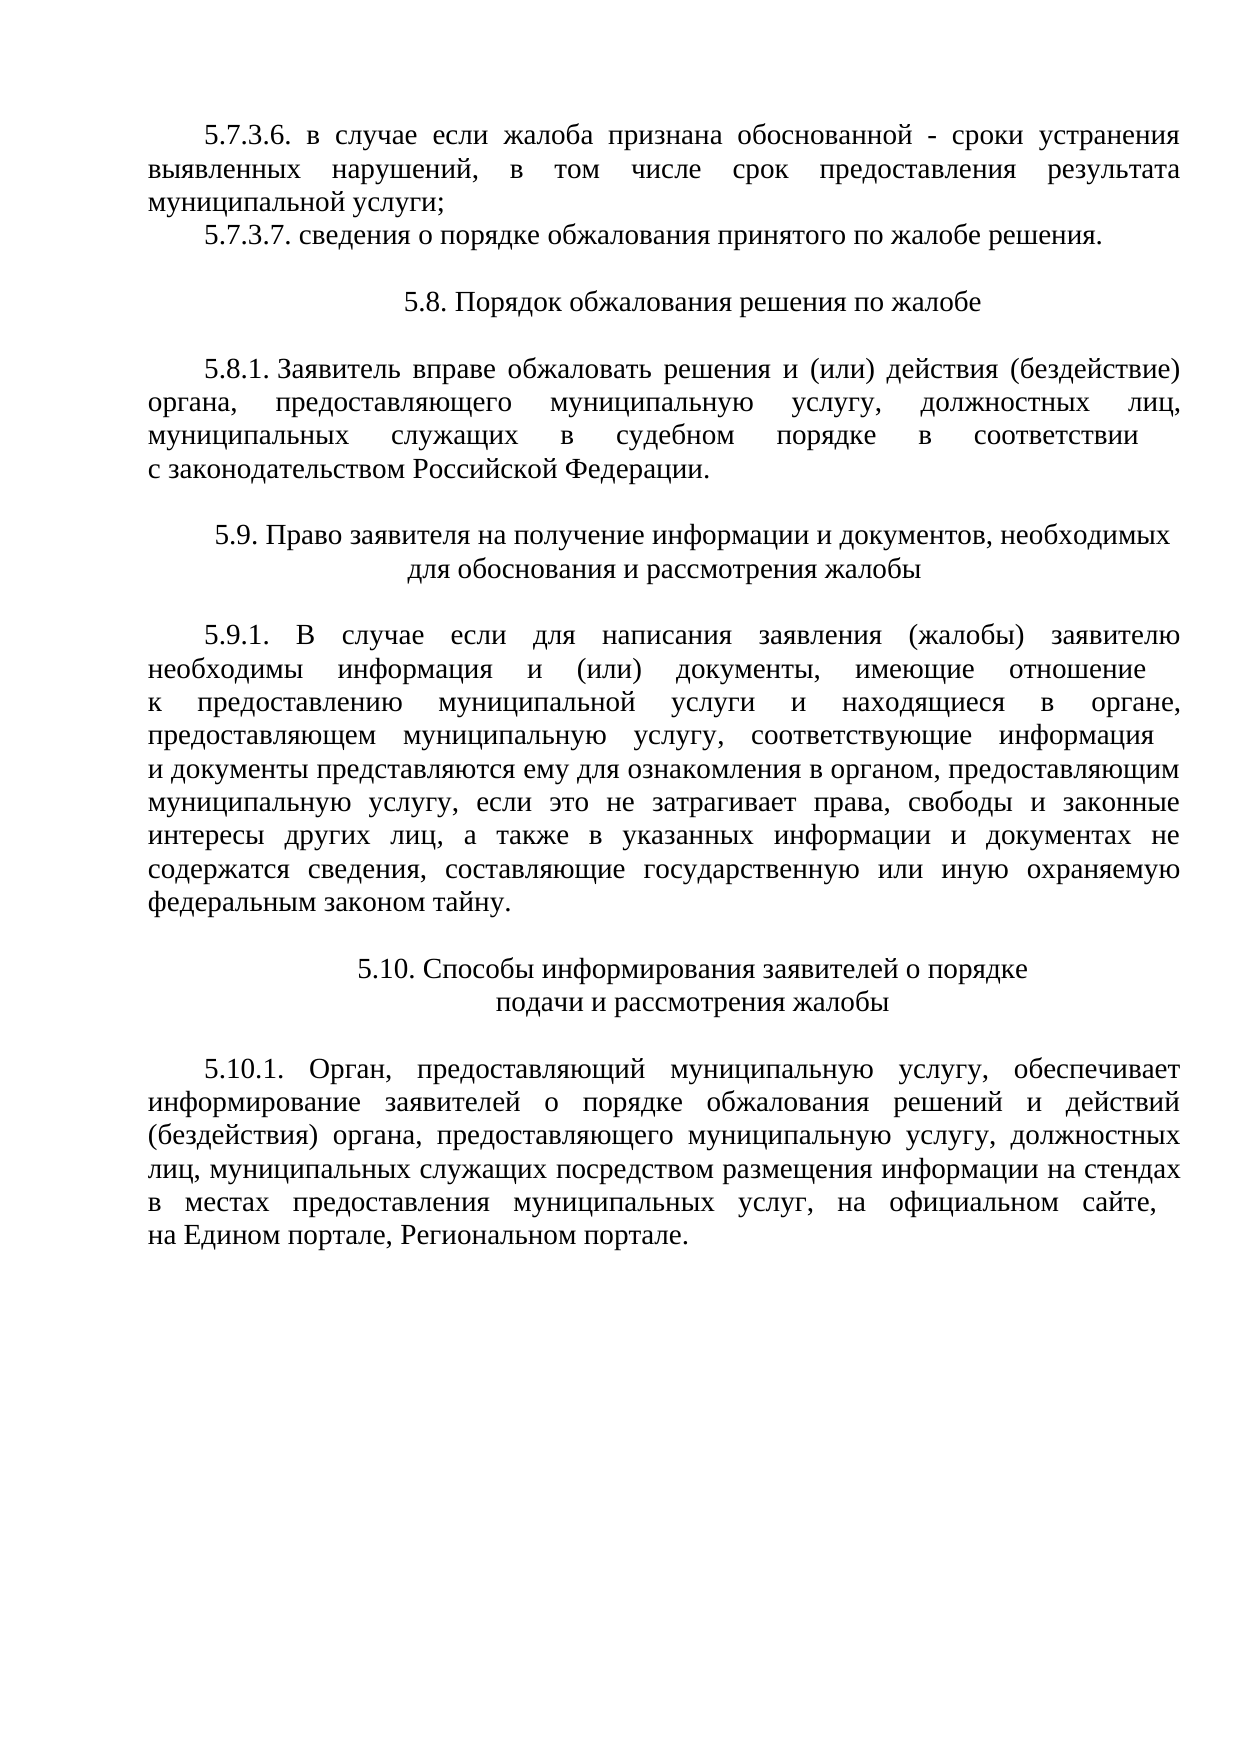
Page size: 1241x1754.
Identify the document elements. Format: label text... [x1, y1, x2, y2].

text 5.9.1. В случае если для написания заявления (жалобы) заявителю необходимы информация и (или) документы, имеющие отношение к предоставлению муниципальной услуги и находящиеся в органе, предоставляющем муниципальную услугу, соответствующие информация и документы представляются ему для ознакомления в органом, предоставляющим муниципальную услугу, если это не затрагивает права, свободы и законные интересы других лиц, а также в указанных информации и документах не содержатся сведения, составляющие государственную или иную охраняемую федеральным законом тайну. [148, 618, 1181, 918]
text 5.9. Право заявителя на получение информации и документов, необходимых для обоснования и рассмотрения жалобы [148, 518, 1181, 585]
text 5.8.1. Заявитель вправе обжаловать решения и (или) действия (бездействие) органа, предоставляющего муниципальную услугу, должностных лиц, муниципальных служащих в судебном порядке в соответствии с законодательством Российской Федерации. [148, 351, 1181, 485]
text 5.10.1. Орган, предоставляющий муниципальную услугу, обеспечивает информирование заявителей о порядке обжалования решений и действий (бездействия) органа, предоставляющего муниципальную услугу, должностных лиц, муниципальных служащих посредством размещения информации на стендах в местах предоставления муниципальных услуг, на официальном сайте, на Едином портале, Региональном портале. [148, 1051, 1181, 1251]
text подачи и рассмотрения жалобы [148, 985, 1181, 1018]
text 5.8. Порядок обжалования решения по жалобе [148, 285, 1181, 318]
text 5.7.3.6. в случае если жалоба признана обоснованной - сроки устранения выявленных нарушений, в том числе срок предоставления результата муниципальной услуги; [148, 118, 1181, 218]
text 5.7.3.7. сведения о порядке обжалования принятого по жалобе решения. [148, 218, 1181, 251]
text 5.10. Способы информирования заявителей о порядке [148, 951, 1181, 985]
